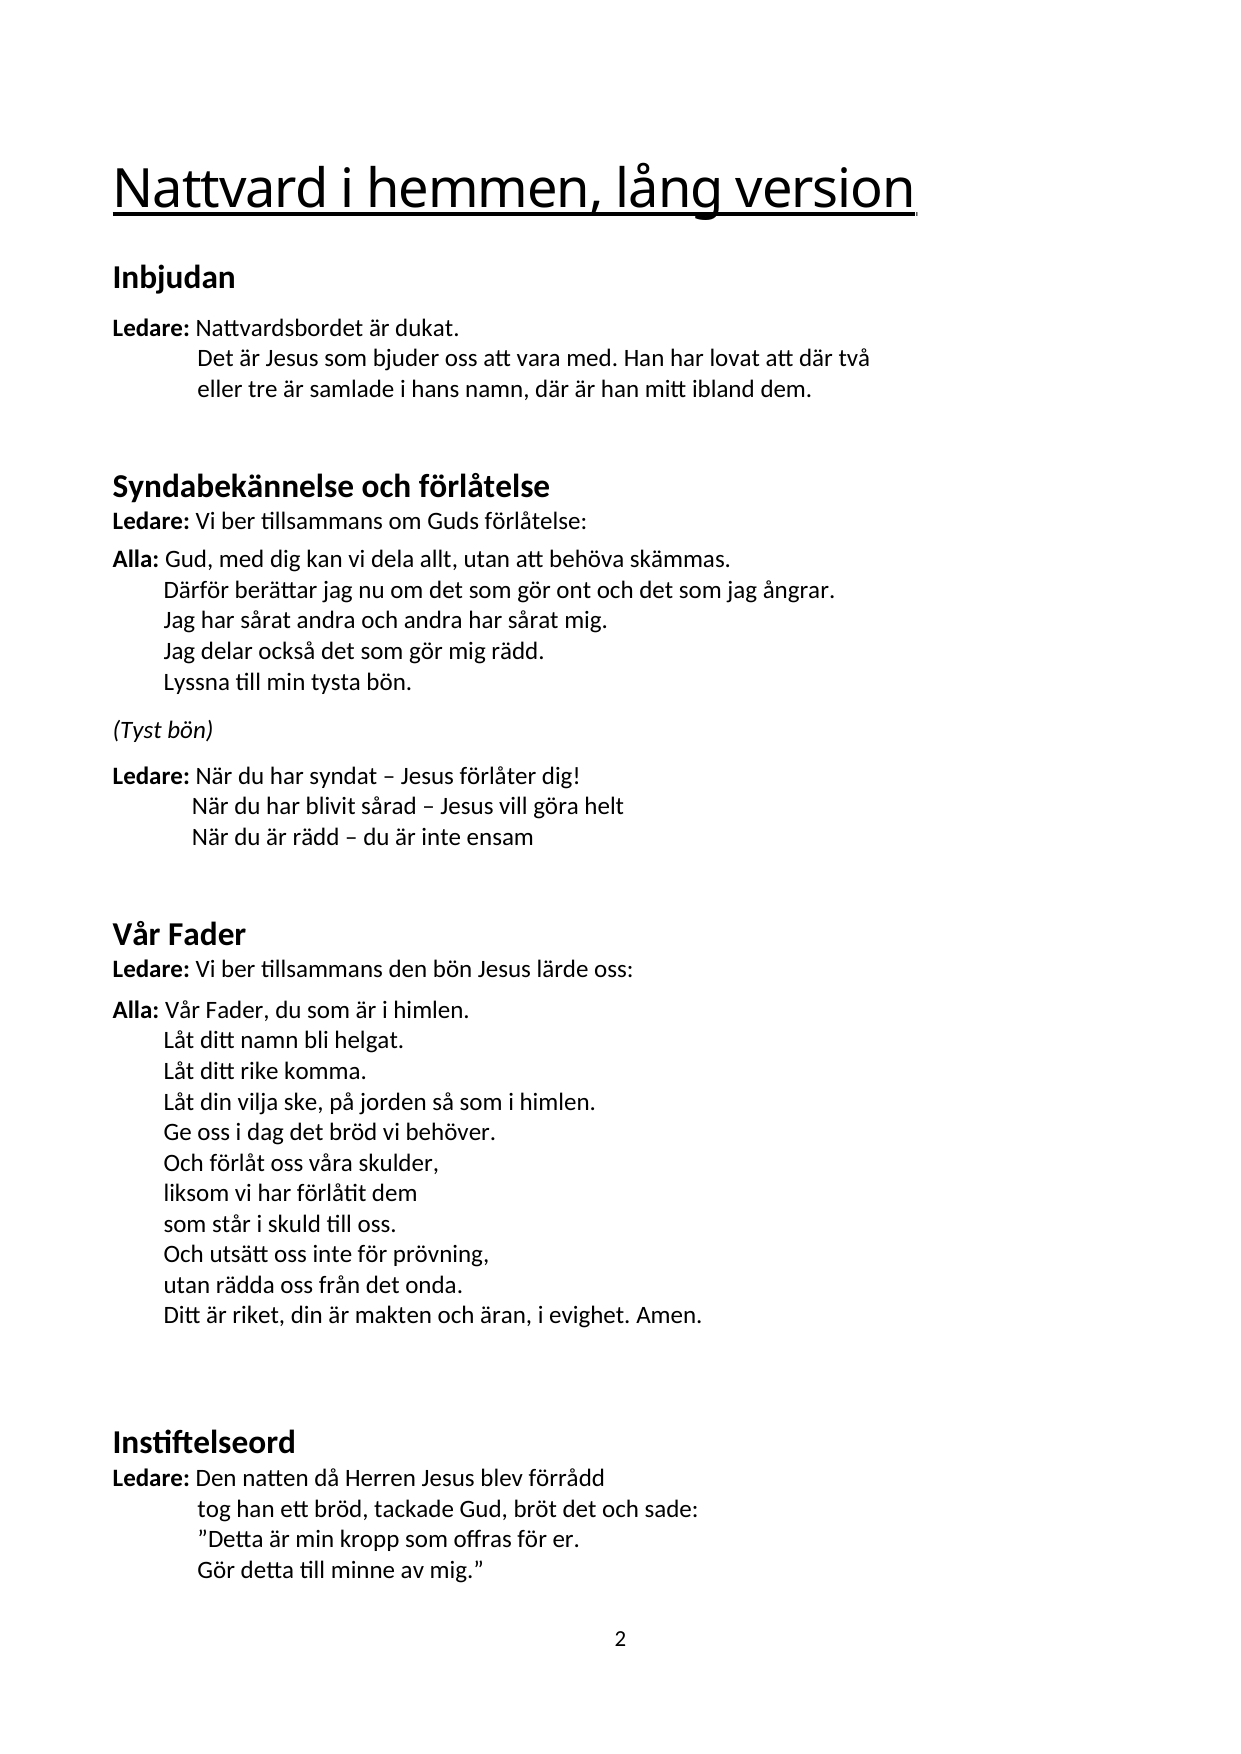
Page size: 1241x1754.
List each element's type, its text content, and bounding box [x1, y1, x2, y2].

text Låt ditt namn bli helgat. [112, 1025, 1128, 1055]
text Därför berättar jag nu om det som gör ont och det som jag ångrar. [112, 574, 1128, 605]
text Alla: Vår Fader, du som är i himlen. [112, 994, 1128, 1025]
text Ge oss i dag det bröd vi behöver. [112, 1116, 1128, 1147]
text tog han ett bröd, tackade Gud, bröt det och sade: [112, 1493, 1128, 1523]
text Och förlåt oss våra skulder, [112, 1147, 1128, 1177]
text eller tre är samlade i hans namn, där är han mitt ibland dem. [112, 373, 1128, 403]
text Och utsätt oss inte för prövning, [112, 1238, 1128, 1269]
text Ledare: När du har syndat – Jesus förlåter dig! [112, 760, 1128, 790]
text Ledare: Vi ber tillsammans den bön Jesus lärde oss: [112, 953, 1128, 984]
text Ledare: Nattvardsbordet är dukat. [112, 312, 1128, 342]
text Lyssna till min tysta bön. [112, 666, 1128, 696]
text När du är rädd – du är inte ensam [112, 821, 1128, 851]
text Instiftelseord [112, 1421, 1128, 1462]
text Inbjudan [112, 256, 1128, 297]
text Låt din vilja ske, på jorden så som i himlen. [112, 1086, 1128, 1116]
text Ledare: Vi ber tillsammans om Guds förlåtelse: [112, 506, 1128, 536]
text Vår Fader [112, 913, 1128, 953]
text utan rädda oss från det onda. [112, 1269, 1128, 1299]
text Syndabekännelse och förlåtelse [112, 465, 1128, 506]
text som står i skuld till oss. [112, 1208, 1128, 1238]
text Ledare: Den natten då Herren Jesus blev förrådd [112, 1462, 1128, 1493]
text (Tyst bön) [112, 714, 1128, 744]
text Ditt är riket, din är makten och äran, i evighet. Amen. [112, 1299, 1128, 1330]
text liksom vi har förlåtit dem [112, 1177, 1128, 1208]
text Alla: Gud, med dig kan vi dela allt, utan att behöva skämmas. [112, 544, 1128, 574]
text ”Detta är min kropp som offras för er. [112, 1523, 1128, 1554]
text Jag delar också det som gör mig rädd. [112, 635, 1128, 666]
title Nattvard i hemmen, lång version [112, 150, 1128, 224]
text Det är Jesus som bjuder oss att vara med. Han har lovat att där två [112, 342, 1128, 373]
text Jag har sårat andra och andra har sårat mig. [112, 605, 1128, 635]
text Låt ditt rike komma. [112, 1055, 1128, 1086]
text När du har blivit sårad – Jesus vill göra helt [112, 790, 1128, 821]
text Gör detta till minne av mig.” [112, 1554, 1128, 1584]
